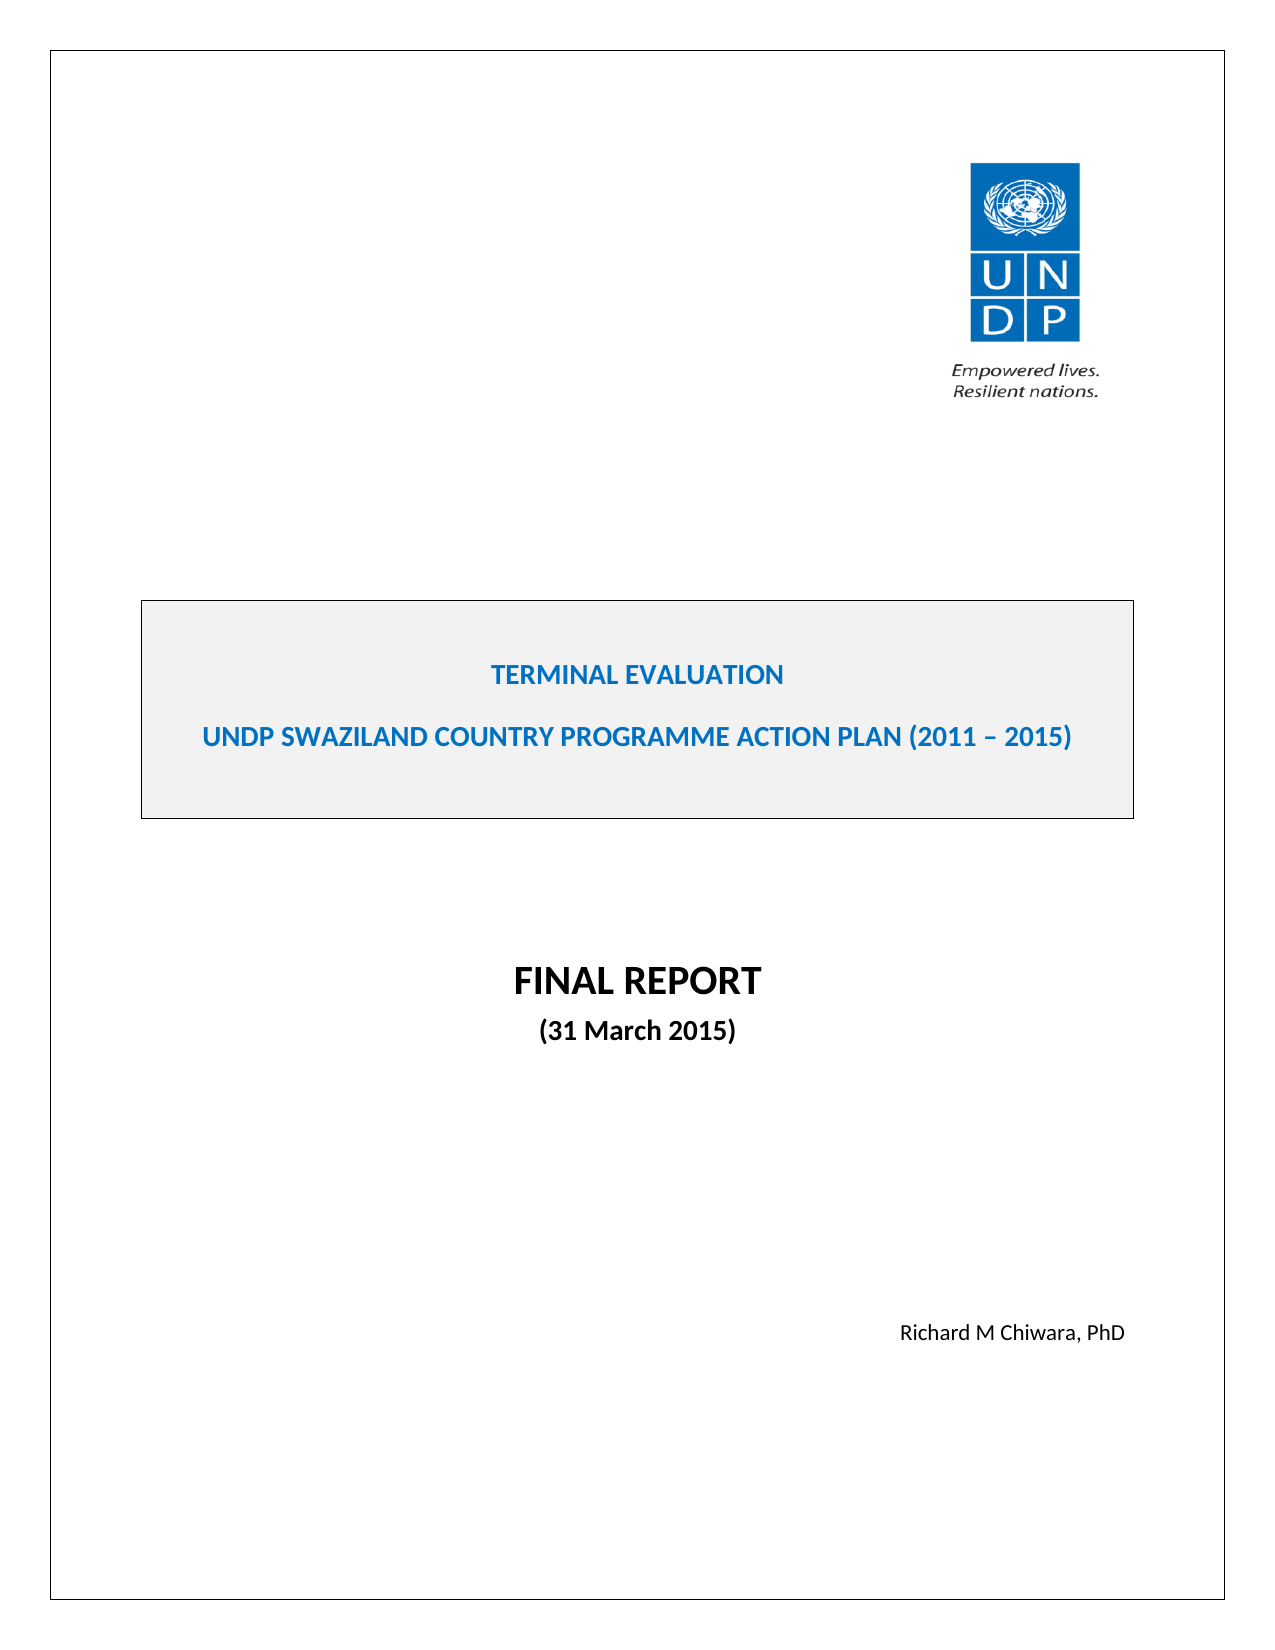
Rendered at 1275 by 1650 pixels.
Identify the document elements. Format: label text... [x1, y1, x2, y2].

text TERMINAL EVALUATION [142, 653, 1133, 692]
picture [916, 150, 1125, 404]
text Richard M Chiwara, PhD [150, 1318, 1125, 1346]
text FINAL REPORT [150, 954, 1125, 1004]
text UNDP SWAZILAND COUNTRY PROGRAMME ACTION PLAN (2011 – 2015) [142, 715, 1133, 754]
text (31 March 2015) [150, 1012, 1125, 1048]
